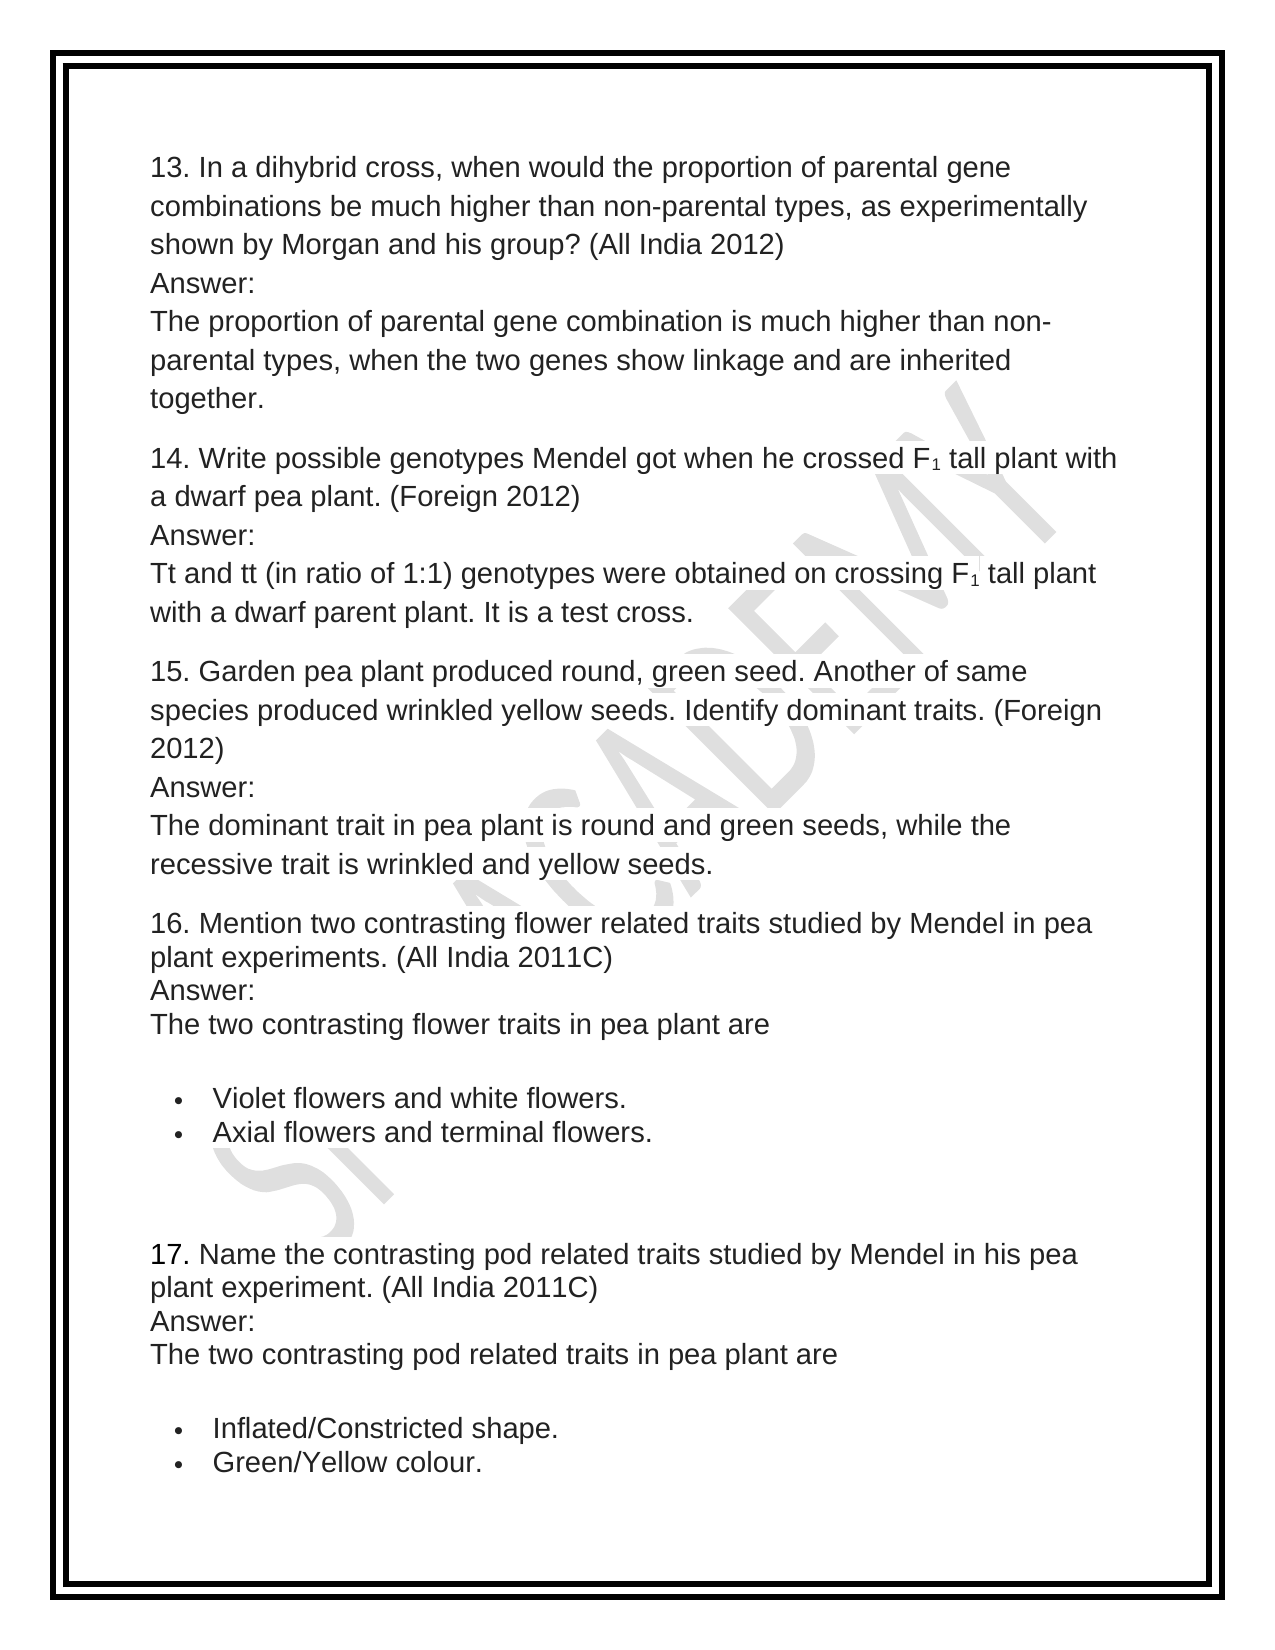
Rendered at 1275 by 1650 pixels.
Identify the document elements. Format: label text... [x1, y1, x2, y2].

list Inflated/Constricted shape. [175, 1411, 1125, 1445]
text 17. Name the contrasting pod related traits studied by Mendel in his pea plant experiment. (All India 2011C) Answer: The two contrasting pod related traits in pea plant are [150, 1237, 1125, 1371]
text 16. Mention two contrasting flower related traits studied by Mendel in pea plant experiments. (All India 2011C) Answer: The two contrasting flower traits in pea plant are [150, 906, 1125, 1040]
text 15. Garden pea plant produced round, green seed. Another of same species produced wrinkled yellow seeds. Identify dominant traits. (Foreign 2012) Answer: The dominant trait in pea plant is round and green seeds, while the recessive trait is wrinkled and yellow seeds. [150, 654, 1125, 880]
list Violet flowers and white flowers. [175, 1081, 1125, 1114]
list Green/Yellow colour. [175, 1445, 1125, 1478]
text 14. Write possible genotypes Mendel got when he crossed F1 tall plant with a dwarf pea plant. (Foreign 2012) Answer: Tt and tt (in ratio of 1:1) genotypes were obtained on crossing F1 tall plant with a dwarf parent plant. It is a test cross. [150, 441, 1125, 628]
list Axial flowers and terminal flowers. [175, 1114, 1125, 1148]
text 13. In a dihybrid cross, when would the proportion of parental gene combinations be much higher than non-parental types, as experimentally shown by Morgan and his group? (All India 2012) Answer: The proportion of parental gene combination is much higher than non-parental types, when the two genes show linkage and are inherited together. [150, 150, 1125, 415]
